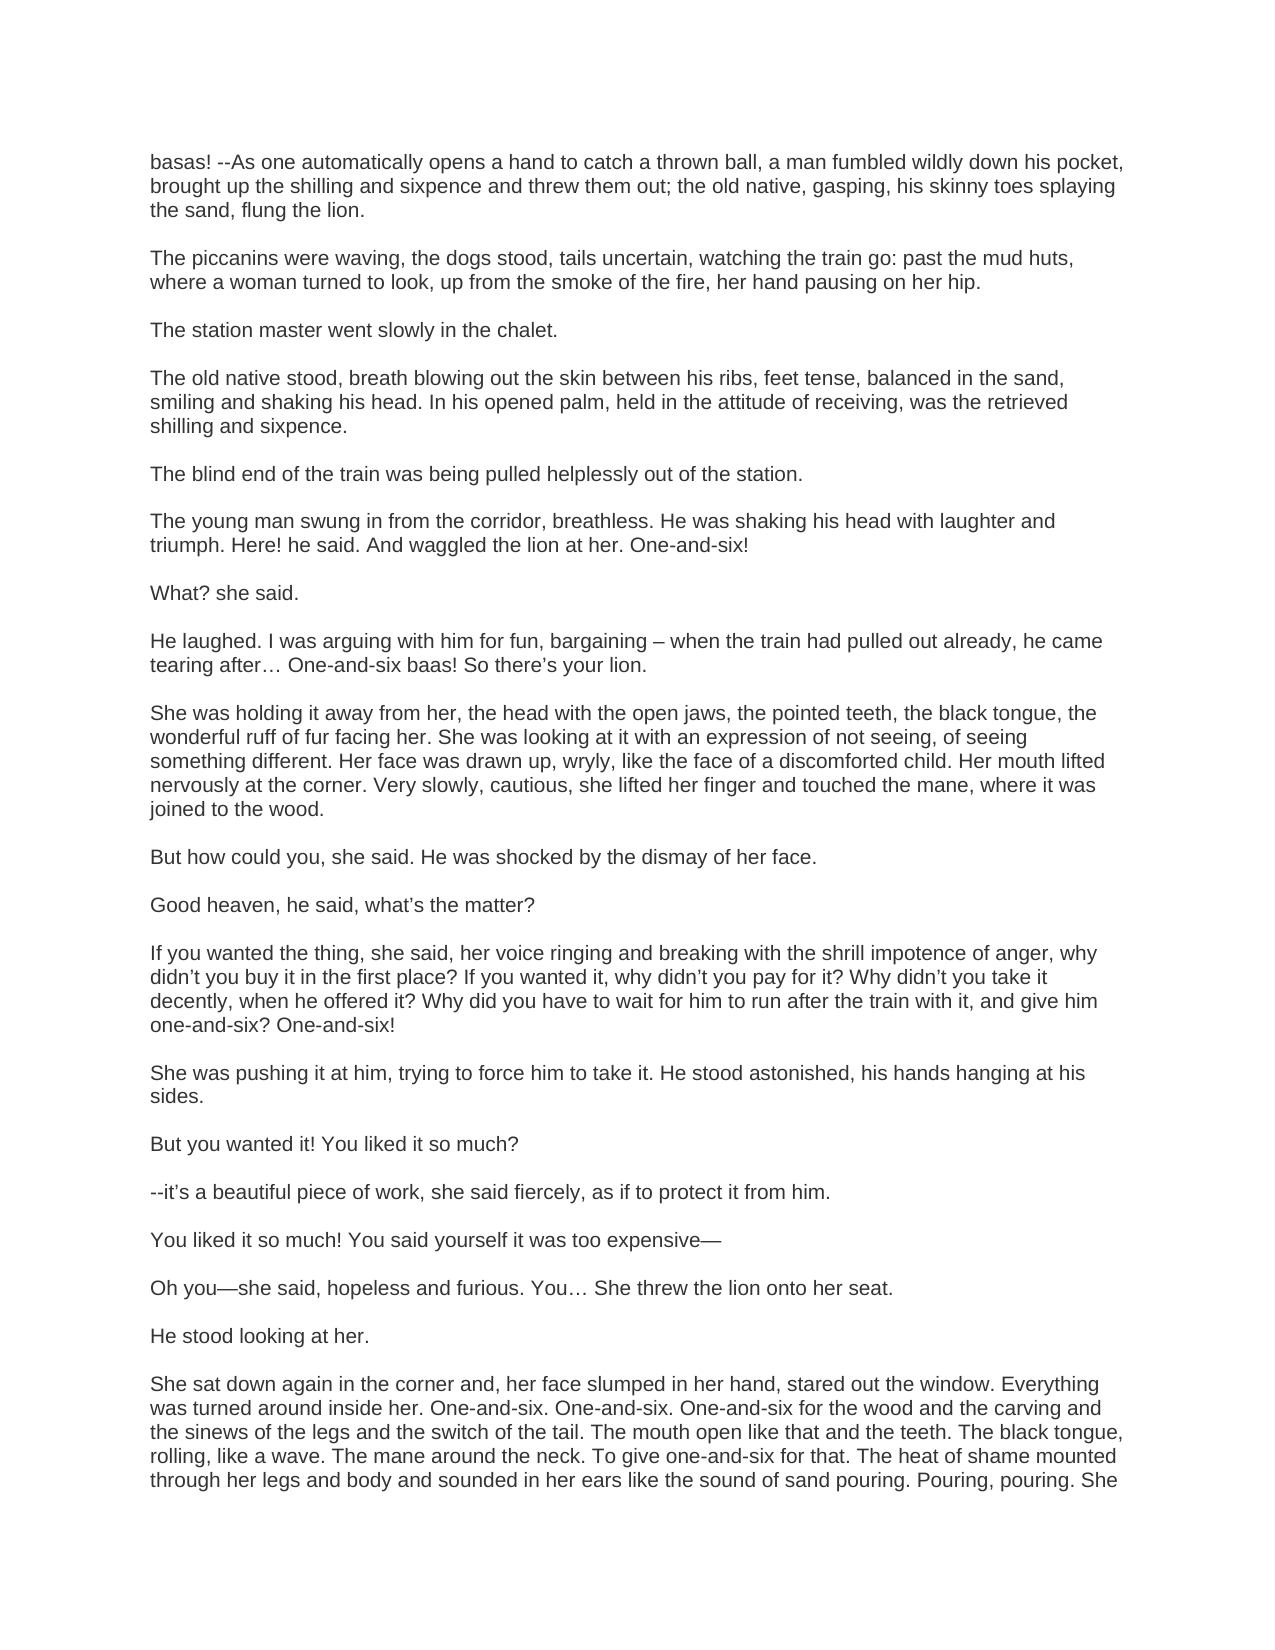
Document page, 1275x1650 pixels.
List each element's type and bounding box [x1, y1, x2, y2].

text [150, 150, 1125, 1492]
